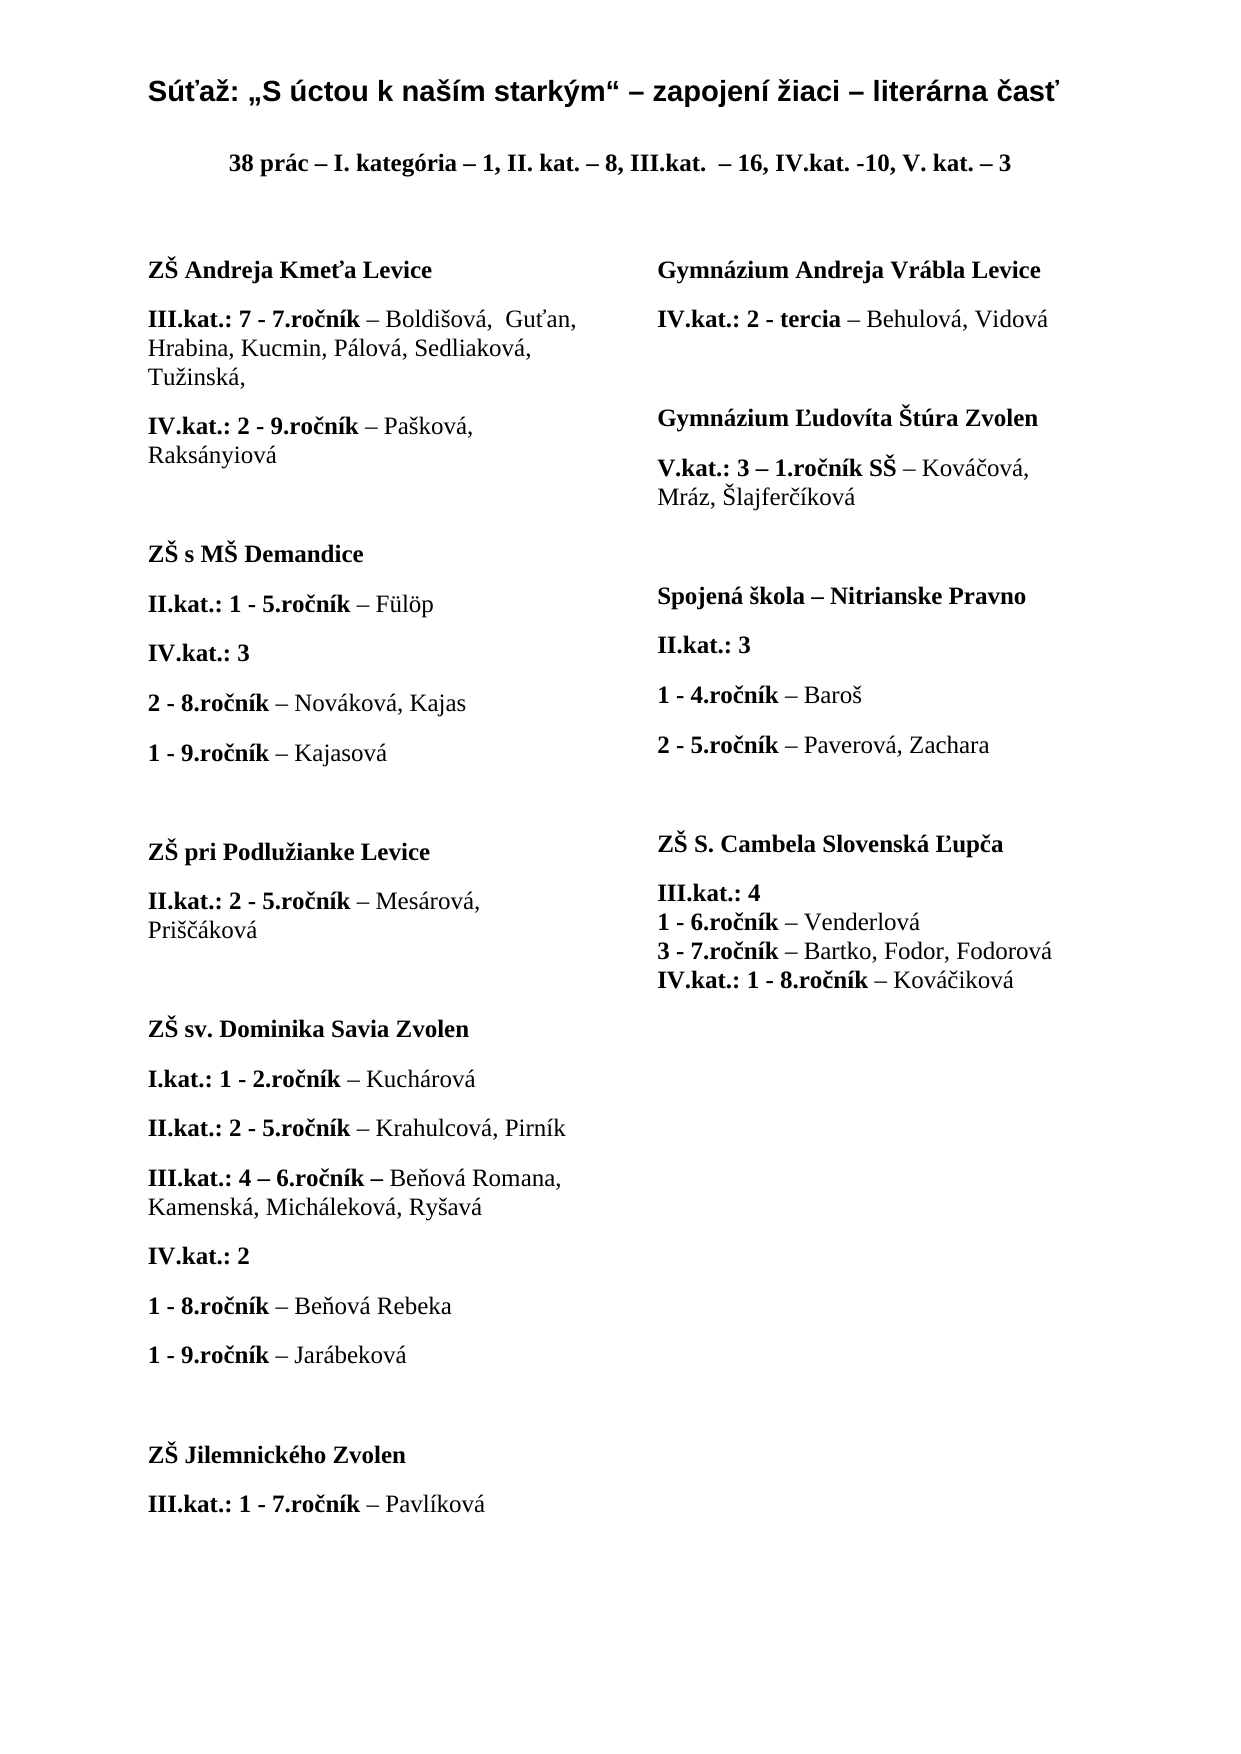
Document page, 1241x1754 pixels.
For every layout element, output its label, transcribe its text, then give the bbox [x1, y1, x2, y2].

text I.kat.: 1 - 2.ročník – Kuchárová [148, 1064, 583, 1093]
text IV.kat.: 2 - 9.ročník – Pašková, Raksányiová [148, 411, 583, 469]
text II.kat.: 1 - 5.ročník – Fülöp [148, 589, 583, 618]
text Gymnázium Ľudovíta Štúra Zvolen [657, 403, 1093, 432]
text 2 - 5.ročník – Paverová, Zachara [657, 730, 1093, 758]
text Spojená škola – Nitrianske Pravno [657, 581, 1093, 610]
text 1 - 9.ročník – Kajasová [148, 738, 583, 766]
text III.kat.: 7 - 7.ročník – Boldišová, Guťan, Hrabina, Kucmin, Pálová, Sedliaková, Tužinská, [148, 304, 583, 391]
text 1 - 6.ročník – Venderlová [657, 907, 1093, 936]
text 2 - 8.ročník – Nováková, Kajas [148, 688, 583, 717]
text III.kat.: 4 – 6.ročník – Beňová Romana, Kamenská, Micháleková, Ryšavá [148, 1163, 583, 1221]
text Gymnázium Andreja Vrábla Levice [657, 255, 1093, 283]
text III.kat.: 4 [657, 878, 1093, 907]
text 3 - 7.ročník – Bartko, Fodor, Fodorová [657, 936, 1093, 965]
text IV.kat.: 1 - 8.ročník – Kováčiková [657, 965, 1093, 993]
text IV.kat.: 2 - tercia – Behulová, Vidová [657, 304, 1093, 333]
text 1 - 9.ročník – Jarábeková [148, 1341, 583, 1369]
text V.kat.: 3 – 1.ročník SŠ – Kováčová, Mráz, Šlajferčíková [657, 453, 1093, 511]
text ZŠ pri Podlužianke Levice [148, 837, 583, 866]
text ZŠ S. Cambela Slovenská Ľupča [657, 829, 1093, 858]
text 1 - 8.ročník – Beňová Rebeka [148, 1291, 583, 1320]
text ZŠ Andreja Kmeťa Levice [148, 255, 583, 283]
text 1 - 4.ročník – Baroš [657, 680, 1093, 709]
text ZŠ s MŠ Demandice [148, 539, 583, 568]
text IV.kat.: 2 [148, 1241, 583, 1270]
text II.kat.: 2 - 5.ročník – Krahulcová, Pirník [148, 1113, 583, 1142]
text IV.kat.: 3 [148, 638, 583, 667]
text 38 prác – I. kategória – 1, II. kat. – 8, III.kat. – 16, IV.kat. -10, V. kat. – 3 [148, 148, 1093, 176]
text III.kat.: 1 - 7.ročník – Pavlíková [148, 1489, 583, 1518]
text II.kat.: 2 - 5.ročník – Mesárová, Priščáková [148, 886, 583, 944]
text ZŠ Jilemnického Zvolen [148, 1440, 583, 1468]
text ZŠ sv. Dominika Savia Zvolen [148, 1014, 583, 1043]
text II.kat.: 3 [657, 631, 1093, 659]
